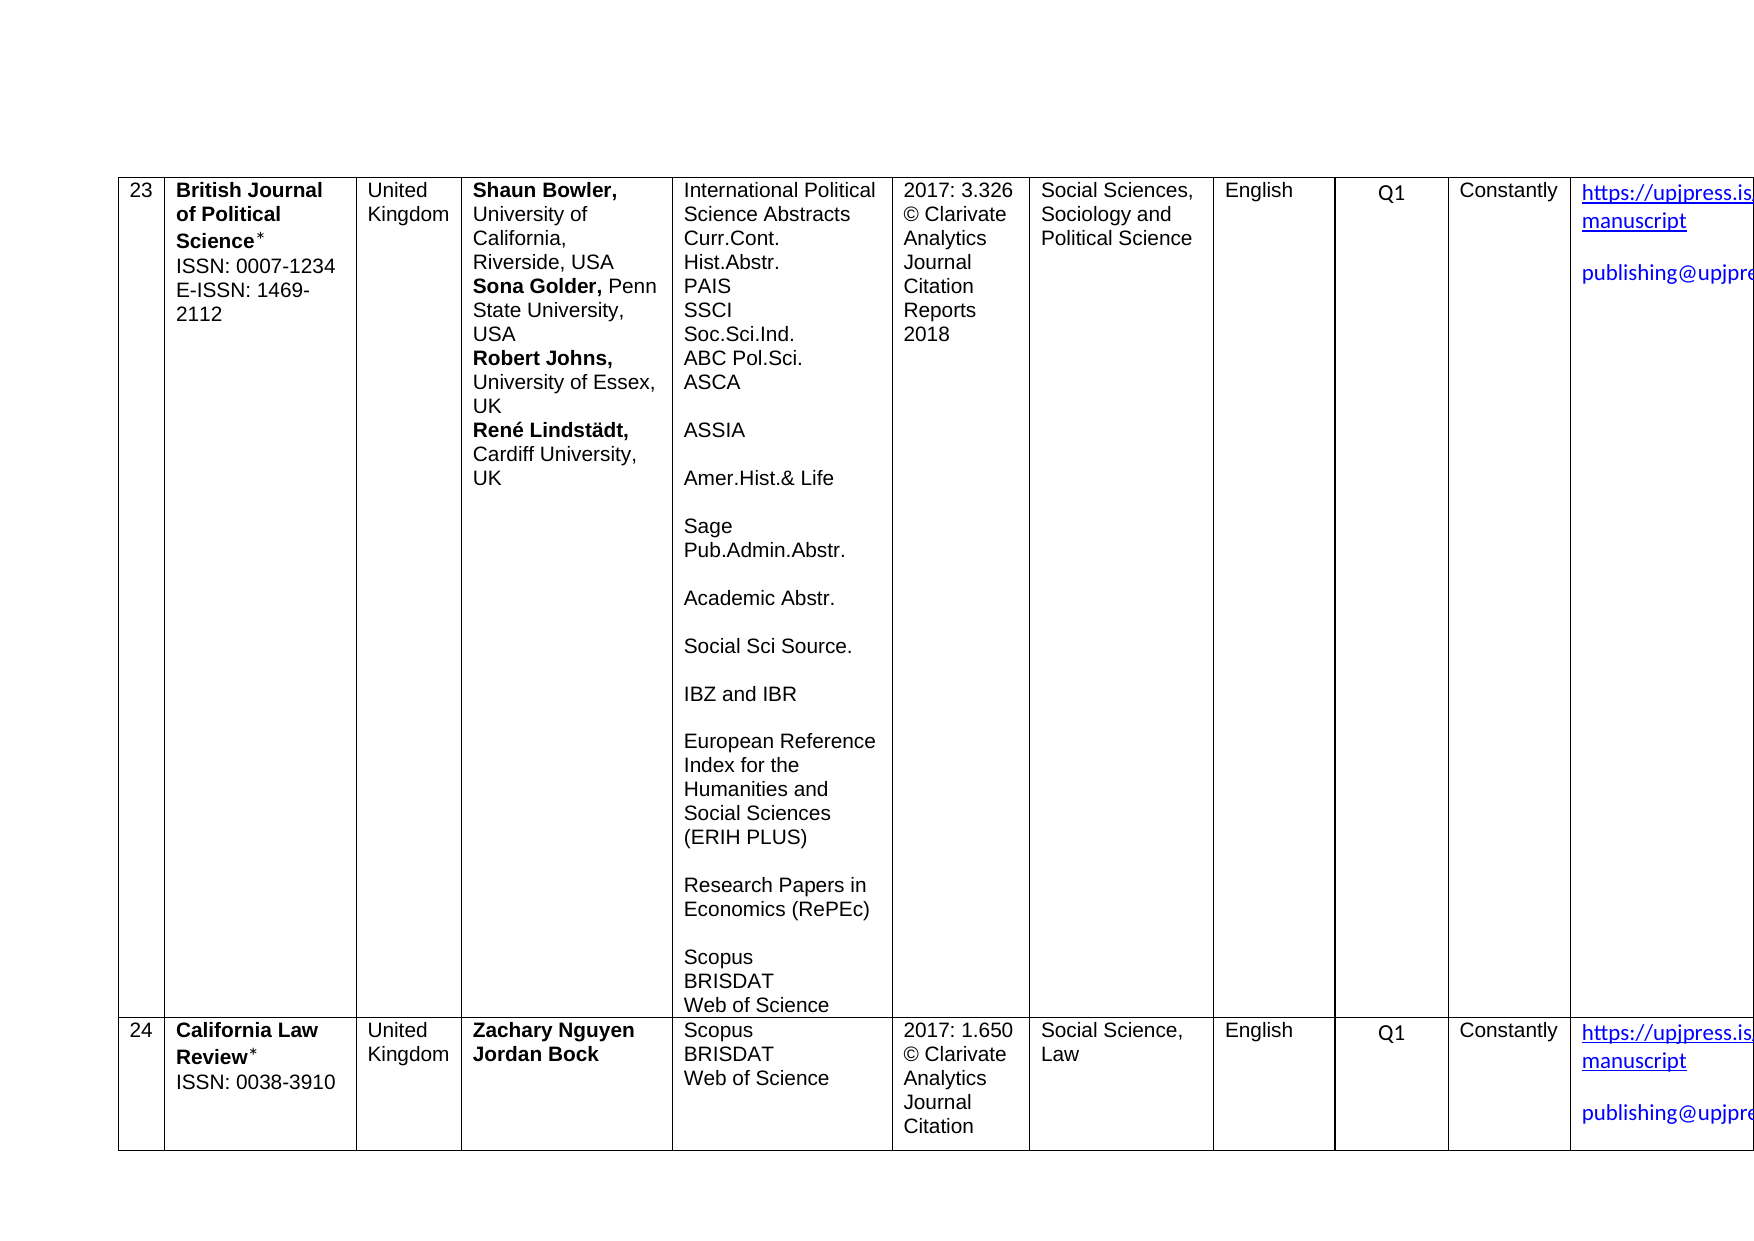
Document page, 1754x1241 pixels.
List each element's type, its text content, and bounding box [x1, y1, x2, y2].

table_cell Shaun Bowler, University of California, Riverside, USA Sona Golder, Penn State University, USA Robert Johns, University of Essex, UK René Lindstädt, Cardiff University, UK [462, 178, 672, 1017]
table_cell Q1 [1336, 178, 1448, 1017]
table_cell United Kingdom [357, 1018, 461, 1150]
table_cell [1571, 178, 1753, 1017]
table_cell 23 [119, 178, 164, 1017]
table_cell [893, 1018, 1029, 1150]
table_cell Social Sciences, Sociology and Political Science [1030, 178, 1213, 1017]
table_cell Constantly [1449, 1018, 1570, 1150]
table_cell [673, 1018, 892, 1150]
table_cell 2017: 3.326 © Clarivate Analytics Journal Citation Reports 2018 [893, 178, 1029, 1017]
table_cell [462, 1018, 672, 1150]
table_cell Q1 [1336, 1018, 1448, 1150]
table_cell British Journal of Political Science* ISSN: 0007-1234 E-ISSN: 1469-2112 [165, 178, 356, 1017]
table_cell English [1214, 1018, 1334, 1150]
table_cell 24 [119, 1018, 164, 1150]
table_cell United Kingdom [357, 178, 461, 1017]
table_cell Constantly [1449, 178, 1570, 1017]
table_cell English [1214, 178, 1334, 1017]
table_cell Social Science, Law [1030, 1018, 1213, 1150]
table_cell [1571, 1018, 1753, 1150]
table_cell International Political Science Abstracts Curr.Cont. Hist.Abstr. PAIS SSCI Soc.Sci.Ind. ABC Pol.Sci. ASCA ASSIA Amer.Hist.& Life Sage Pub.Admin.Abstr. Academic Abstr. Social Sci Source. IBZ and IBR European Reference Index for the Humanities and Social Sciences (ERIH PLUS) Research Papers in Economics (RePEc) Scopus BRISDAT Web of Science [673, 178, 892, 1017]
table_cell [165, 1018, 356, 1150]
